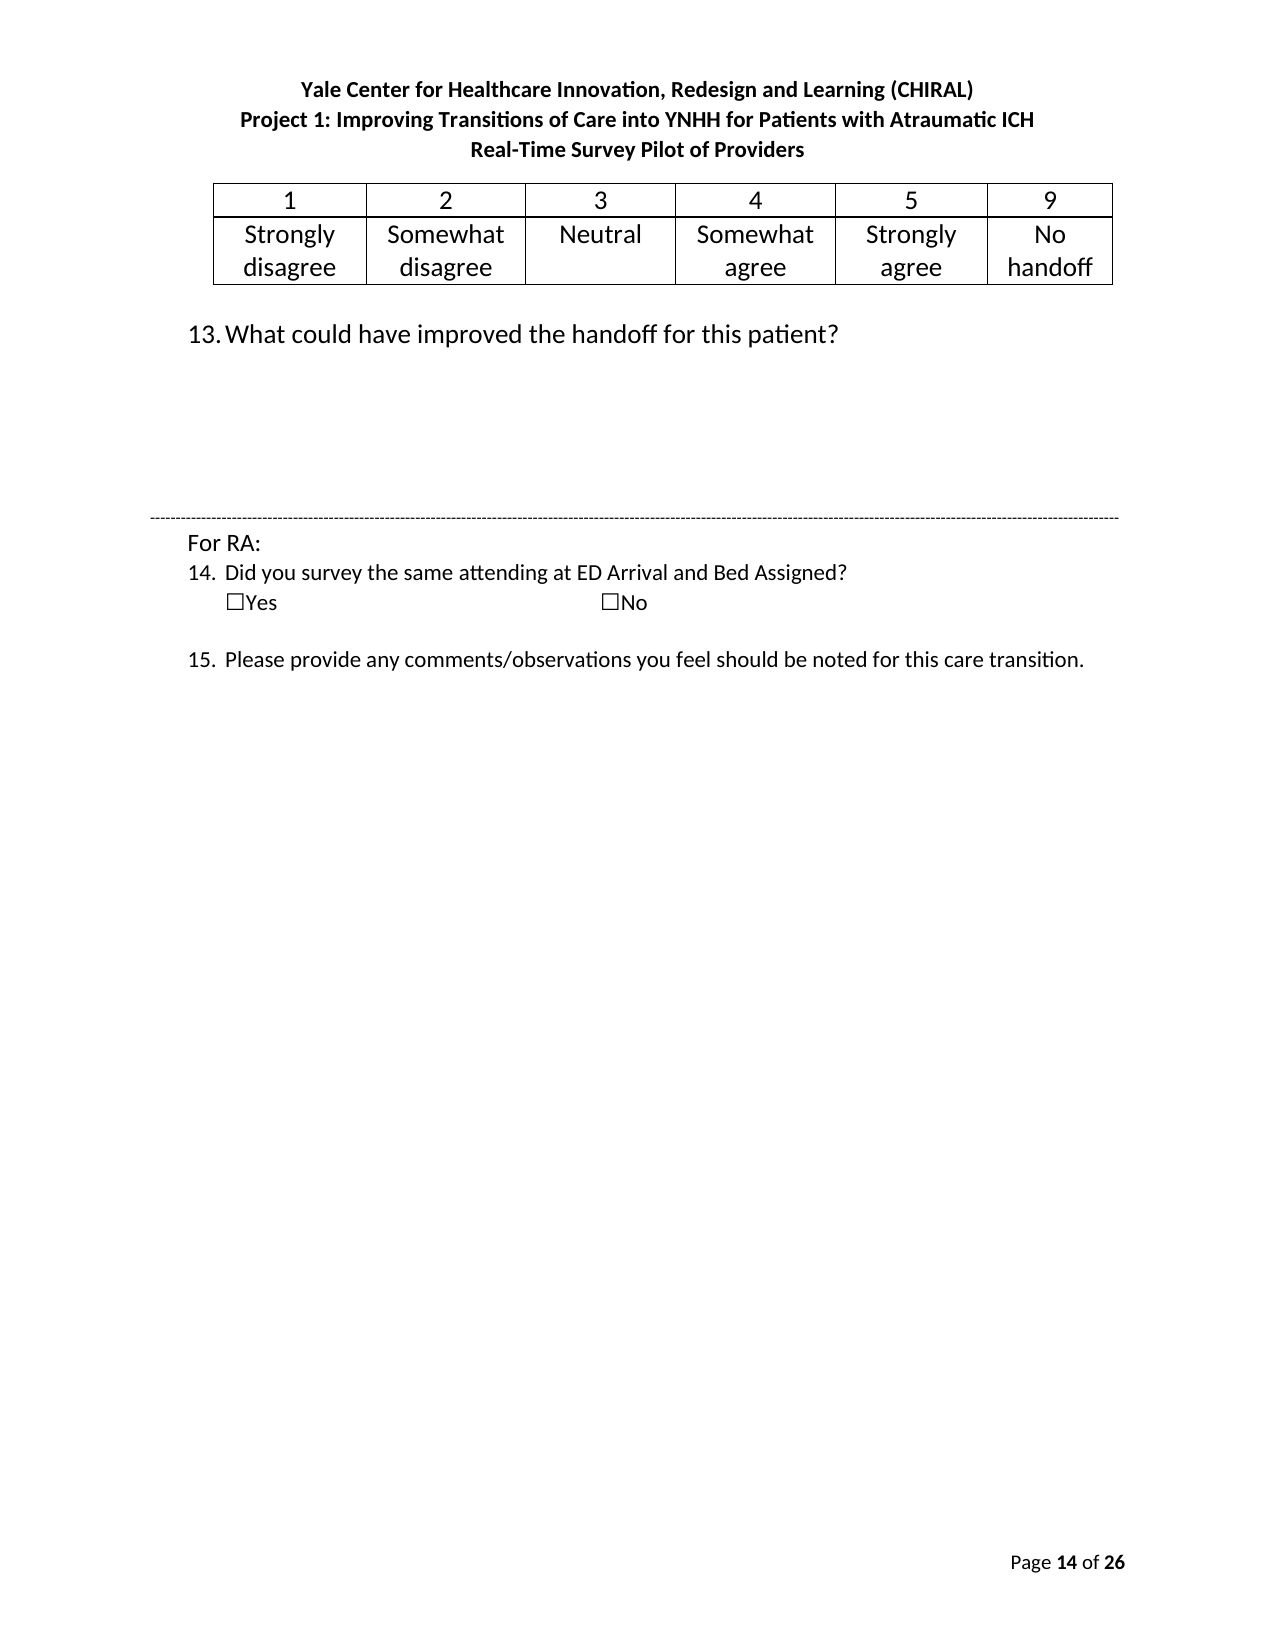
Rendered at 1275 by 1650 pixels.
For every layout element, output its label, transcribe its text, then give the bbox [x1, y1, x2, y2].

table_cell 9 [988, 184, 1112, 216]
table_cell 3 [526, 184, 675, 216]
text ---------------------------------------------------------------------------------------------------------------------------------------------------------------------------------------------- [150, 507, 1125, 528]
table_cell 4 [676, 184, 835, 216]
table_cell Strongly disagree [214, 218, 366, 283]
table_cell Somewhat disagree [367, 218, 525, 283]
table_cell 2 [367, 184, 525, 216]
list What could have improved the handoff for this patient? [187, 317, 1125, 350]
table_cell 5 [836, 184, 987, 216]
list ☐Yes ☐No [225, 586, 1125, 617]
table_cell Somewhat agree [676, 218, 835, 283]
list Please provide any comments/observations you feel should be noted for this care transition. [187, 645, 1125, 673]
table_cell Neutral [526, 218, 675, 283]
list Did you survey the same attending at ED Arrival and Bed Assigned? [187, 558, 1125, 586]
table_cell Strongly agree [836, 218, 987, 283]
table_cell 1 [214, 184, 366, 216]
table_cell No handoff [988, 218, 1112, 283]
text For RA: [187, 528, 1125, 558]
